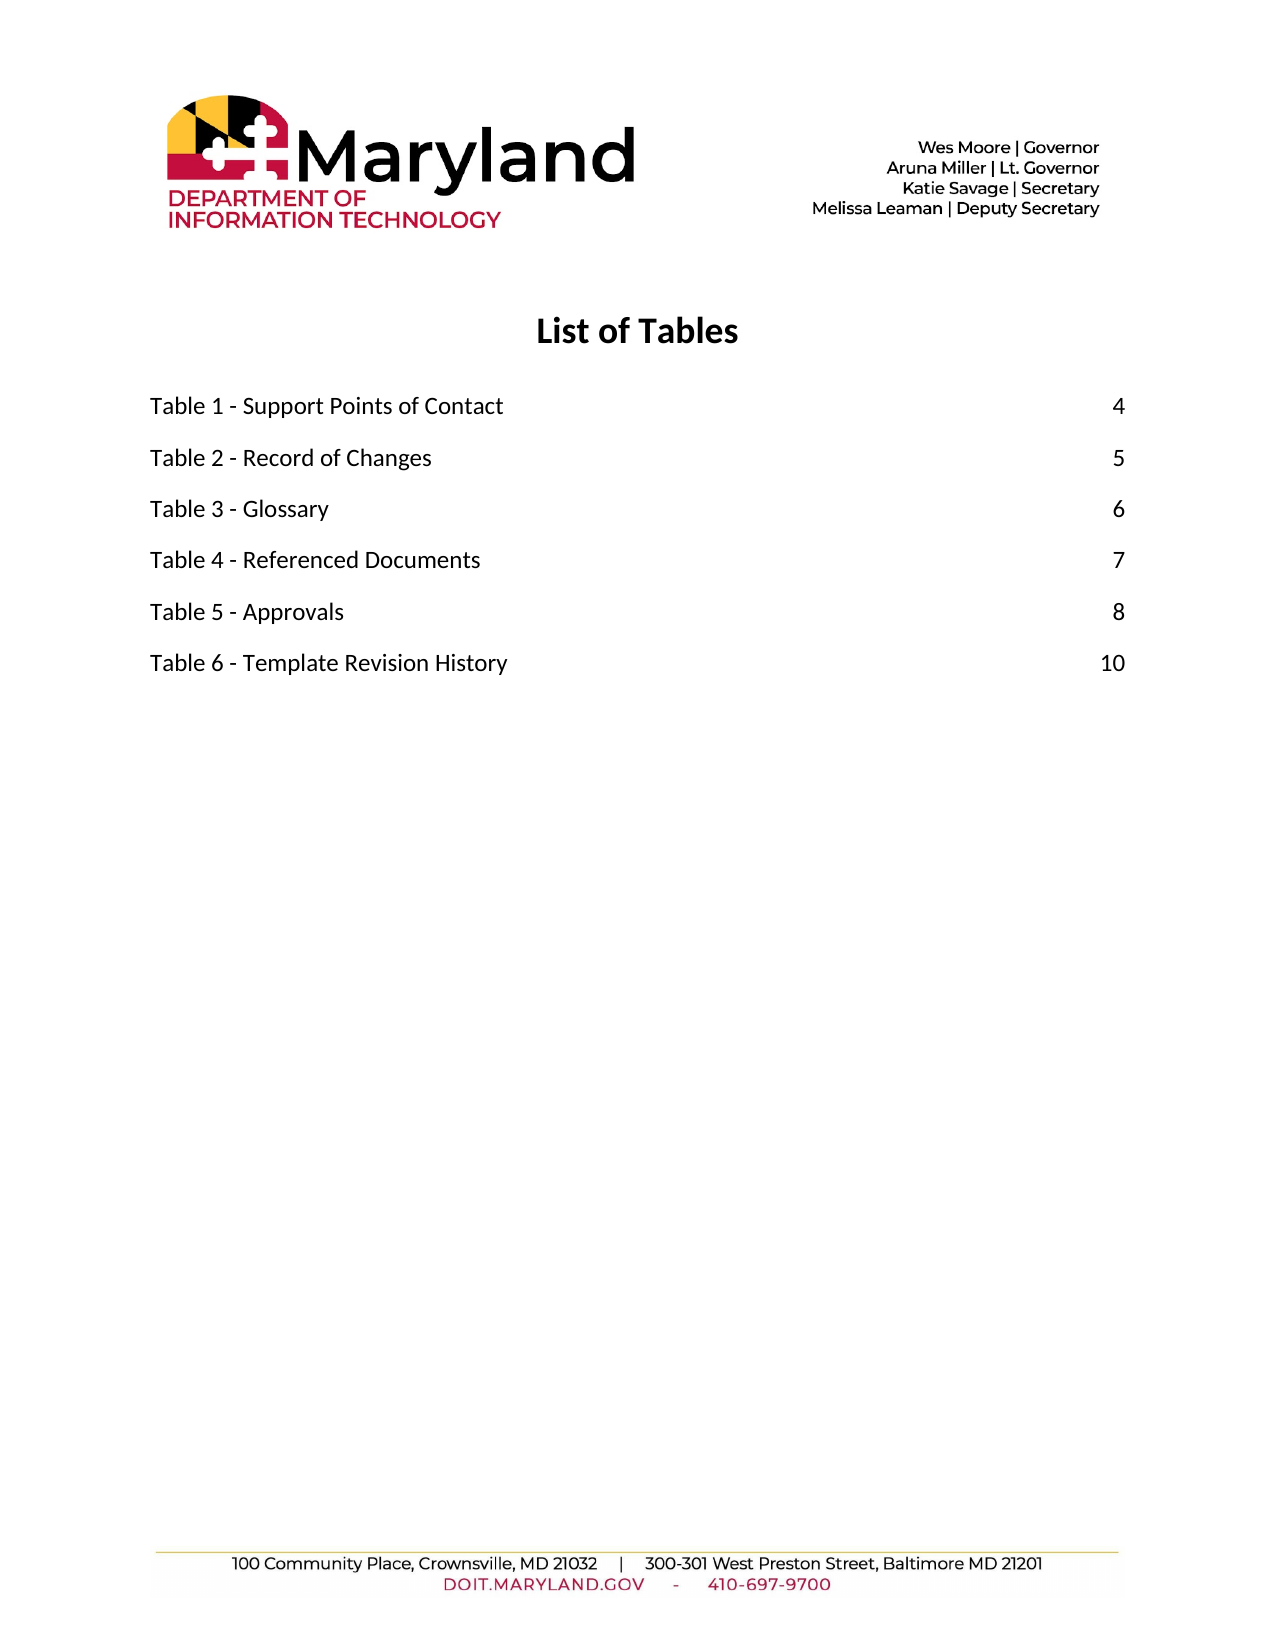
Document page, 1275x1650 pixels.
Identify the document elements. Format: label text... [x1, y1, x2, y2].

picture [150, 1546, 1125, 1598]
text List of Tables [150, 307, 1125, 353]
picture [150, 52, 1125, 283]
